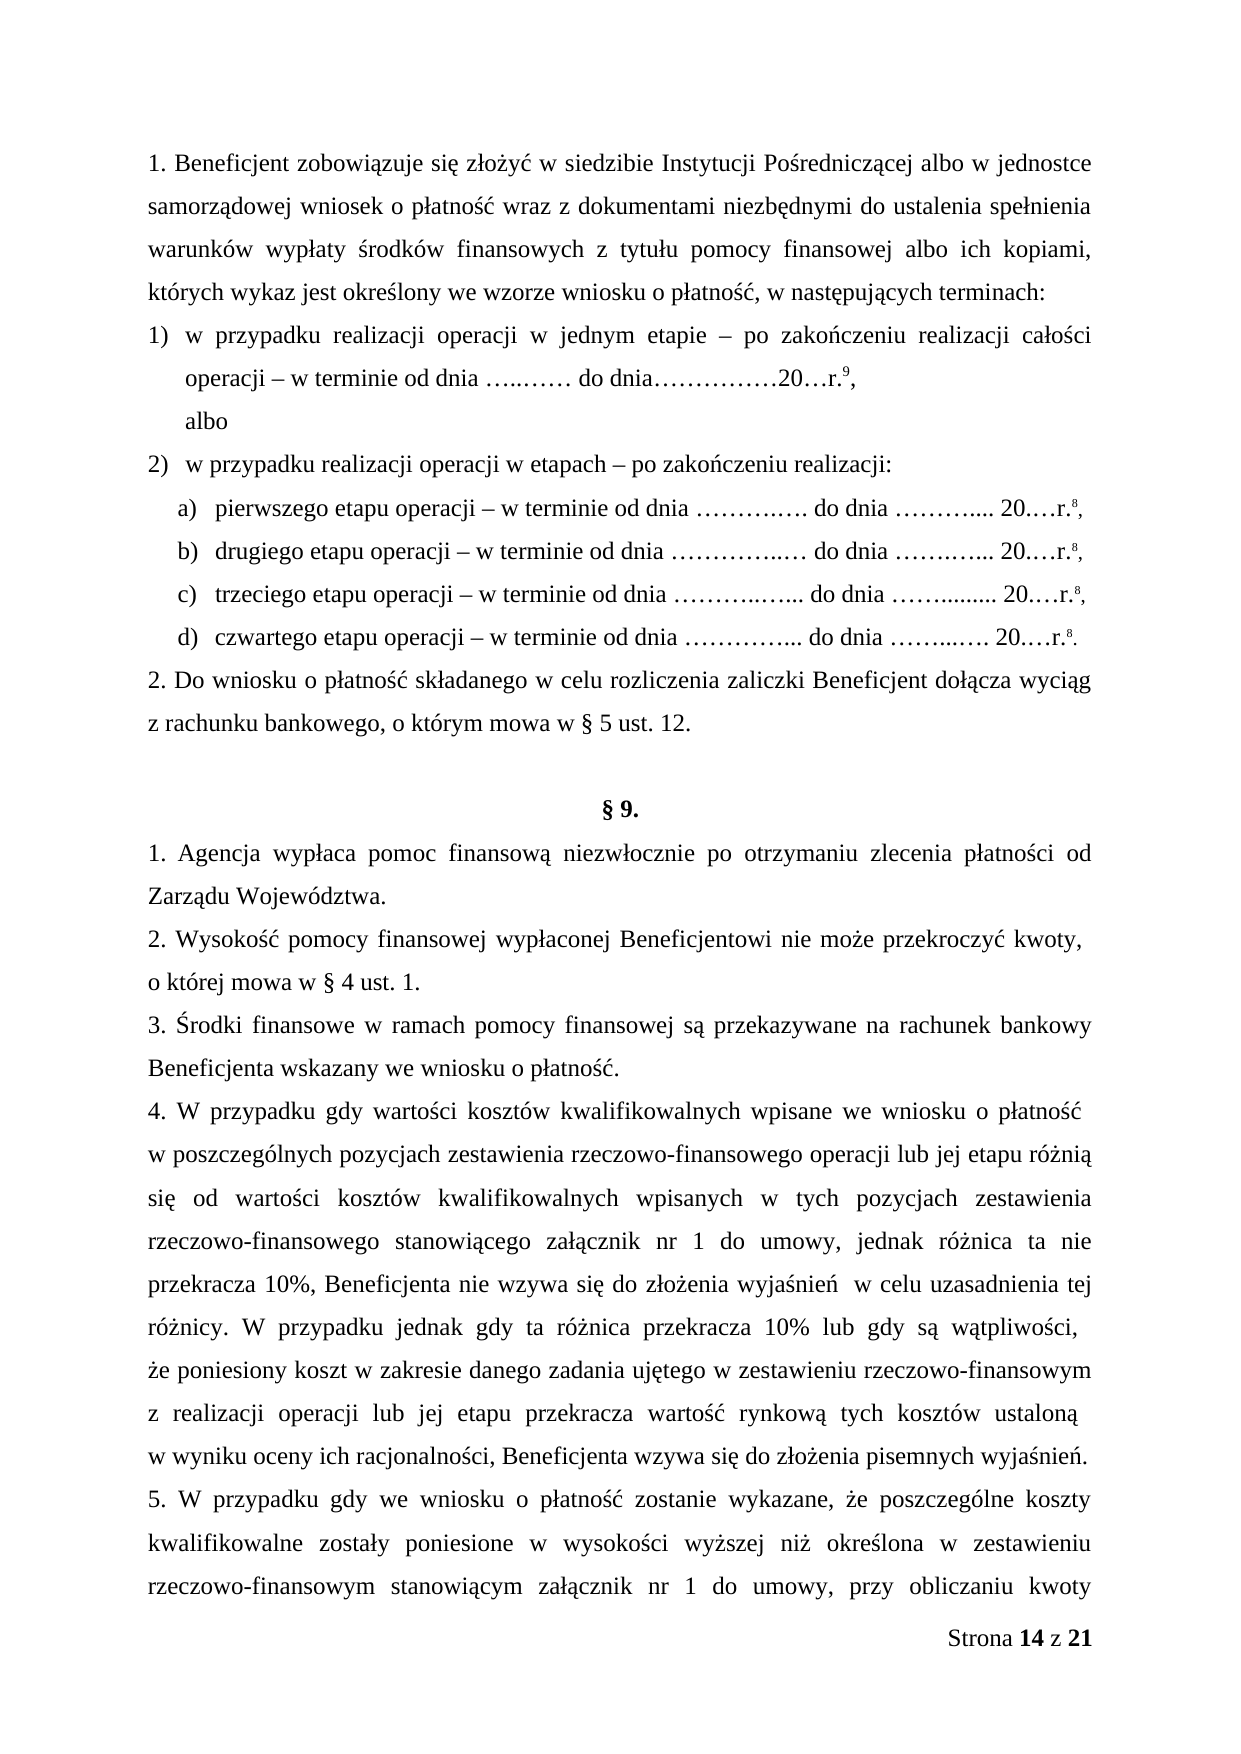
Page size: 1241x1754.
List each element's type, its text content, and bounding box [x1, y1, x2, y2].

list 1. Beneficjent zobowiązuje się złożyć w siedzibie Instytucji Pośredniczącej albo w jednostce samorządowej wniosek o płatność wraz z dokumentami niezbędnymi do ustalenia spełnienia warunków wypłaty środków finansowych z tytułu pomocy finansowej albo ich kopiami, których wykaz jest określony we wzorze wniosku o płatność, w następujących terminach: [148, 148, 1092, 306]
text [148, 1484, 1092, 1599]
list trzeciego etapu operacji – w terminie od dnia ………..…... do dnia ……......... 20.…r.8, [177, 579, 1092, 608]
list drugiego etapu operacji – w terminie od dnia …………..… do dnia …….…... 20.…r.8, [177, 536, 1092, 564]
list czwartego etapu operacji – w terminie od dnia …………... do dnia ……...…. 20.…r.8. [177, 622, 1092, 651]
text § 9. [148, 794, 1092, 823]
list pierwszego etapu operacji – w terminie od dnia ……….…. do dnia ……….... 20.…r.8, [177, 493, 1092, 521]
list w przypadku realizacji operacji w etapach – po zakończeniu realizacji: [148, 449, 1092, 478]
list Agencja wypłaca pomoc finansową niezwłocznie po otrzymaniu zlecenia płatności od Zarządu Województwa. [148, 838, 1092, 909]
list w przypadku realizacji operacji w jednym etapie – po zakończeniu realizacji całości operacji – w terminie od dnia …..…… do dnia……………20…r., [148, 320, 1092, 392]
list albo [185, 406, 1092, 435]
text 3. Środki finansowe w ramach pomocy finansowej są przekazywane na rachunek bankowy Beneficjenta wskazany we wniosku o płatność. [148, 1010, 1092, 1082]
text 2. Do wniosku o płatność składanego w celu rozliczenia zaliczki Beneficjent dołącza wyciąg z rachunku bankowego, o którym mowa w § 5 ust. 12. [148, 665, 1092, 737]
text 4. W przypadku gdy wartości kosztów kwalifikowalnych wpisane we wniosku o płatność w poszczególnych pozycjach zestawienia rzeczowo-finansowego operacji lub jej etapu różnią się od wartości kosztów kwalifikowalnych wpisanych w tych pozycjach zestawienia rzeczowo-finansowego stanowiącego załącznik nr 1 do umowy, jednak różnica ta nie przekracza 10%, Beneficjenta nie wzywa się do złożenia wyjaśnień w celu uzasadnienia tej różnicy. W przypadku jednak gdy ta różnica przekracza 10% lub gdy są wątpliwości, że poniesiony koszt w zakresie danego zadania ujętego w zestawieniu rzeczowo-finansowym z realizacji operacji lub jej etapu przekracza wartość rynkową tych kosztów ustaloną w wyniku oceny ich racjonalności, Beneficjenta wzywa się do złożenia pisemnych wyjaśnień. [148, 1096, 1092, 1470]
text 2. Wysokość pomocy finansowej wypłaconej Beneficjentowi nie może przekroczyć kwoty, o której mowa w § 4 ust. 1. [148, 924, 1092, 996]
